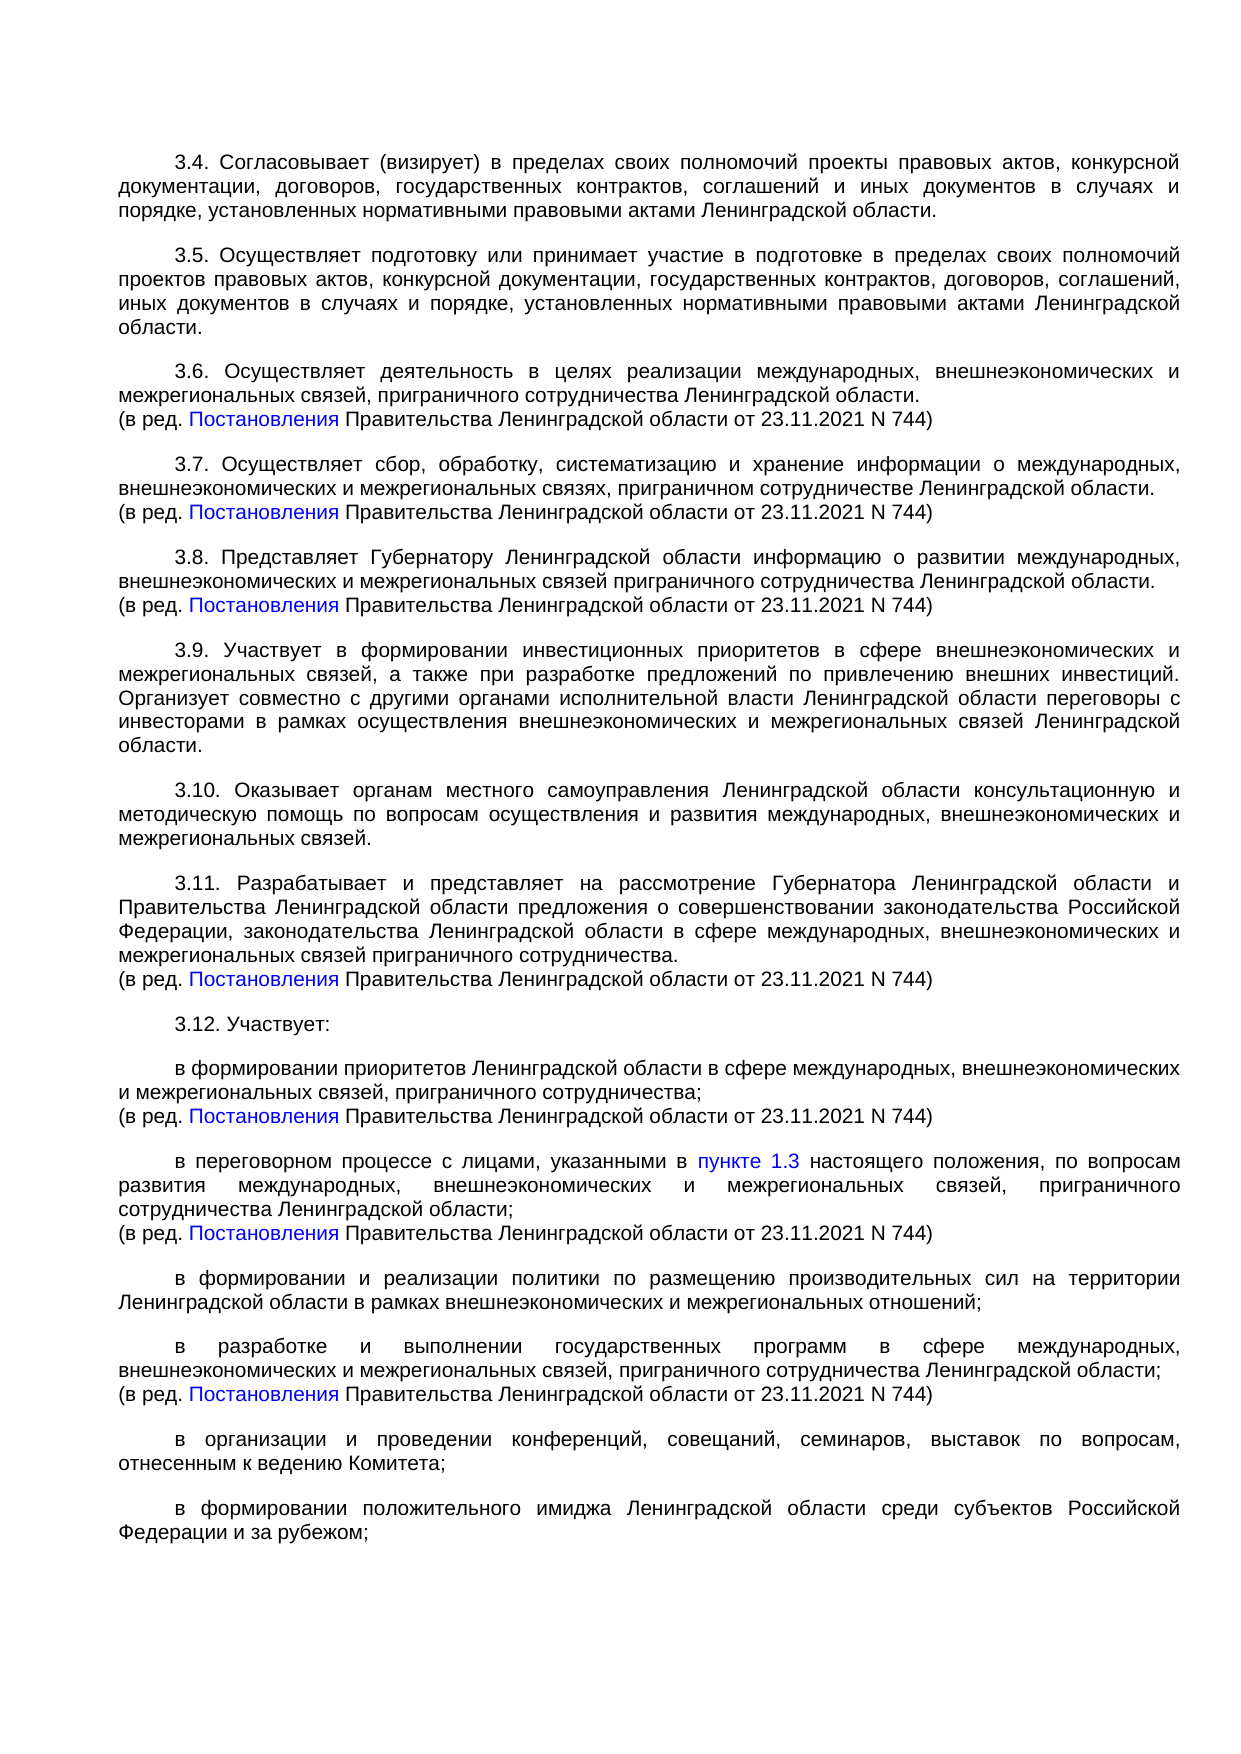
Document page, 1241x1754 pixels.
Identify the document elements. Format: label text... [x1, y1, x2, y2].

text 3.4. Согласовывает (визирует) в пределах своих полномочий проекты правовых актов, конкурсной документации, договоров, государственных контрактов, соглашений и иных документов в случаях и порядке, установленных нормативными правовыми актами Ленинградской области. [118, 150, 1181, 222]
text 3.5. Осуществляет подготовку или принимает участие в подготовке в пределах своих полномочий проектов правовых актов, конкурсной документации, государственных контрактов, договоров, соглашений, иных документов в случаях и порядке, установленных нормативными правовыми актами Ленинградской области. [118, 243, 1181, 338]
text (в ред. Постановления Правительства Ленинградской области от 23.11.2021 N 744) [118, 407, 1181, 431]
text 3.12. Участвует: [118, 1011, 1181, 1035]
text 3.8. Представляет Губернатору Ленинградской области информацию о развитии международных, внешнеэкономических и межрегиональных связей приграничного сотрудничества Ленинградской области. [118, 545, 1181, 593]
text в формировании и реализации политики по размещению производительных сил на территории Ленинградской области в рамках внешнеэкономических и межрегиональных отношений; [118, 1266, 1181, 1313]
text в формировании положительного имиджа Ленинградской области среди субъектов Российской Федерации и за рубежом; [118, 1496, 1181, 1544]
text в разработке и выполнении государственных программ в сфере международных, внешнеэкономических и межрегиональных связей, приграничного сотрудничества Ленинградской области; [118, 1334, 1181, 1382]
text (в ред. Постановления Правительства Ленинградской области от 23.11.2021 N 744) [118, 500, 1181, 524]
text (в ред. Постановления Правительства Ленинградской области от 23.11.2021 N 744) [118, 1382, 1181, 1406]
text 3.11. Разрабатывает и представляет на рассмотрение Губернатора Ленинградской области и Правительства Ленинградской области предложения о совершенствовании законодательства Российской Федерации, законодательства Ленинградской области в сфере международных, внешнеэкономических и межрегиональных связей приграничного сотрудничества. [118, 871, 1181, 967]
text (в ред. Постановления Правительства Ленинградской области от 23.11.2021 N 744) [118, 967, 1181, 991]
text 3.7. Осуществляет сбор, обработку, систематизацию и хранение информации о международных, внешнеэкономических и межрегиональных связях, приграничном сотрудничестве Ленинградской области. [118, 452, 1181, 500]
text в формировании приоритетов Ленинградской области в сфере международных, внешнеэкономических и межрегиональных связей, приграничного сотрудничества; [118, 1056, 1181, 1104]
text 3.10. Оказывает органам местного самоуправления Ленинградской области консультационную и методическую помощь по вопросам осуществления и развития международных, внешнеэкономических и межрегиональных связей. [118, 778, 1181, 850]
text 3.6. Осуществляет деятельность в целях реализации международных, внешнеэкономических и межрегиональных связей, приграничного сотрудничества Ленинградской области. [118, 359, 1181, 407]
text (в ред. Постановления Правительства Ленинградской области от 23.11.2021 N 744) [118, 593, 1181, 617]
text в переговорном процессе с лицами, указанными в пункте 1.3 настоящего положения, по вопросам развития международных, внешнеэкономических и межрегиональных связей, приграничного сотрудничества Ленинградской области; [118, 1149, 1181, 1221]
text в организации и проведении конференций, совещаний, семинаров, выставок по вопросам, отнесенным к ведению Комитета; [118, 1427, 1181, 1475]
text (в ред. Постановления Правительства Ленинградской области от 23.11.2021 N 744) [118, 1221, 1181, 1245]
text 3.9. Участвует в формировании инвестиционных приоритетов в сфере внешнеэкономических и межрегиональных связей, а также при разработке предложений по привлечению внешних инвестиций. Организует совместно с другими органами исполнительной власти Ленинградской области переговоры с инвесторами в рамках осуществления внешнеэкономических и межрегиональных связей Ленинградской области. [118, 637, 1181, 757]
text (в ред. Постановления Правительства Ленинградской области от 23.11.2021 N 744) [118, 1104, 1181, 1128]
